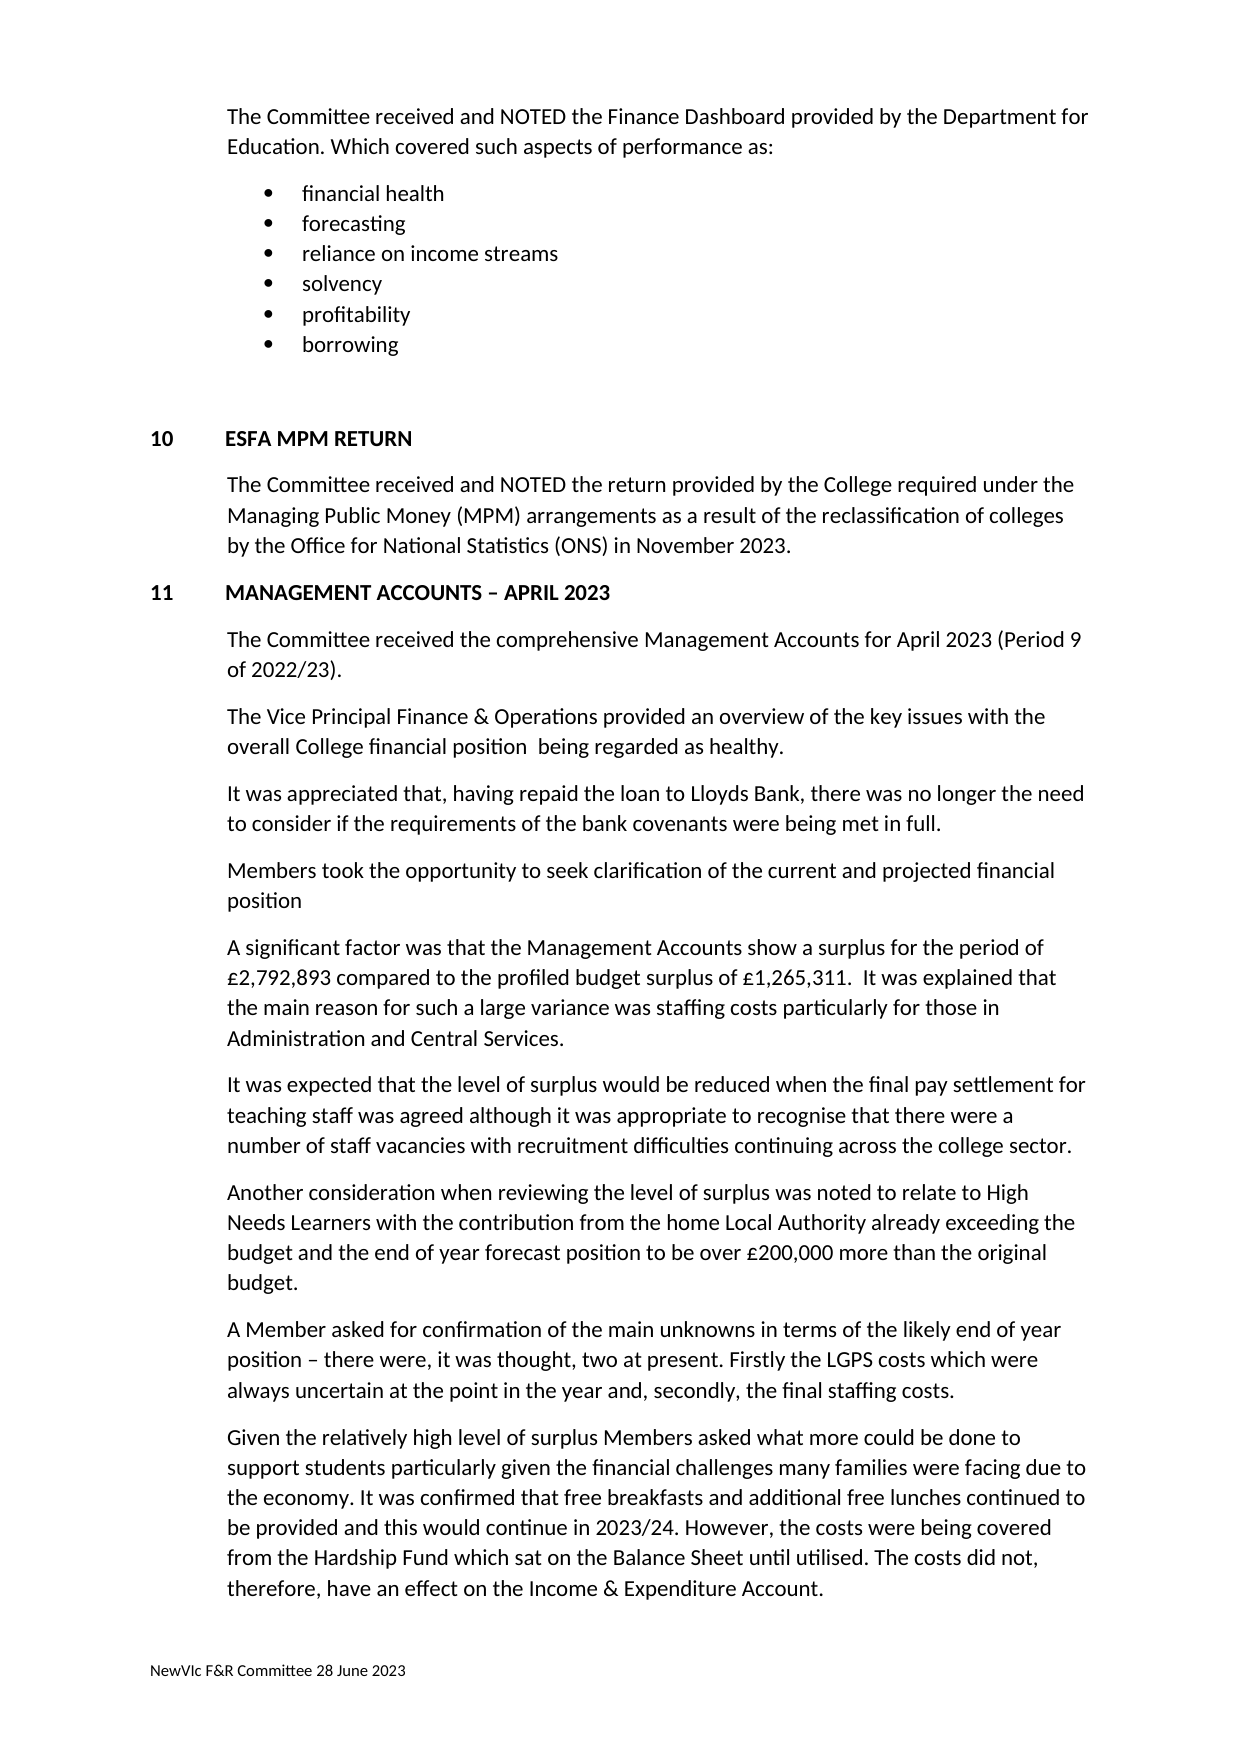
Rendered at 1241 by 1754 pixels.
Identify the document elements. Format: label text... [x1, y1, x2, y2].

text It was expected that the level of surplus would be reduced when the final pay settlement for teaching staff was agreed although it was appropriate to recognise that there were a number of staff vacancies with recruitment difficulties continuing across the college sector. [227, 1071, 1090, 1159]
text Members took the opportunity to seek clarification of the current and projected financial position [227, 856, 1090, 914]
text The Committee received the comprehensive Management Accounts for April 2023 (Period 9 of 2022/23). [227, 625, 1090, 683]
text The Committee received and NOTED the Finance Dashboard provided by the Department for Education. Which covered such aspects of performance as: [227, 102, 1090, 160]
text It was appreciated that, having repaid the loan to Lloyds Bank, there was no longer the need to consider if the requirements of the bank covenants were being met in full. [227, 779, 1090, 837]
text 11 MANAGEMENT ACCOUNTS – APRIL 2023 [150, 578, 1090, 606]
list reliance on income streams [264, 239, 1090, 267]
text A Member asked for confirmation of the main unknowns in terms of the likely end of year position – there were, it was thought, two at present. Firstly the LGPS costs which were always uncertain at the point in the year and, secondly, the final staffing costs. [227, 1315, 1090, 1404]
list forecasting [264, 209, 1090, 237]
text Given the relatively high level of surplus Members asked what more could be done to support students particularly given the financial challenges many families were facing due to the economy. It was confirmed that free breakfasts and additional free lunches continued to be provided and this would continue in 2023/24. However, the costs were being covered from the Hardship Fund which sat on the Balance Sheet until utilised. The costs did not, therefore, have an effect on the Income & Expenditure Account. [227, 1423, 1090, 1602]
text The Vice Principal Finance & Operations provided an overview of the key issues with the overall College financial position being regarded as healthy. [227, 702, 1090, 760]
list financial health [264, 179, 1090, 207]
text A significant factor was that the Management Accounts show a surplus for the period of £2,792,893 compared to the profiled budget surplus of £1,265,311. It was explained that the main reason for such a large variance was staffing costs particularly for those in Administration and Central Services. [227, 933, 1090, 1052]
text Another consideration when reviewing the level of surplus was noted to relate to High Needs Learners with the contribution from the home Local Authority already exceeding the budget and the end of year forecast position to be over £200,000 more than the original budget. [227, 1178, 1090, 1297]
list profitability [264, 300, 1090, 328]
text The Committee received and NOTED the return provided by the College required under the Managing Public Money (MPM) arrangements as a result of the reclassification of colleges by the Office for National Statistics (ONS) in November 2023. [227, 471, 1090, 559]
list solvency [264, 269, 1090, 298]
text 10 ESFA MPM RETURN [150, 424, 1090, 452]
list borrowing [264, 330, 1090, 358]
